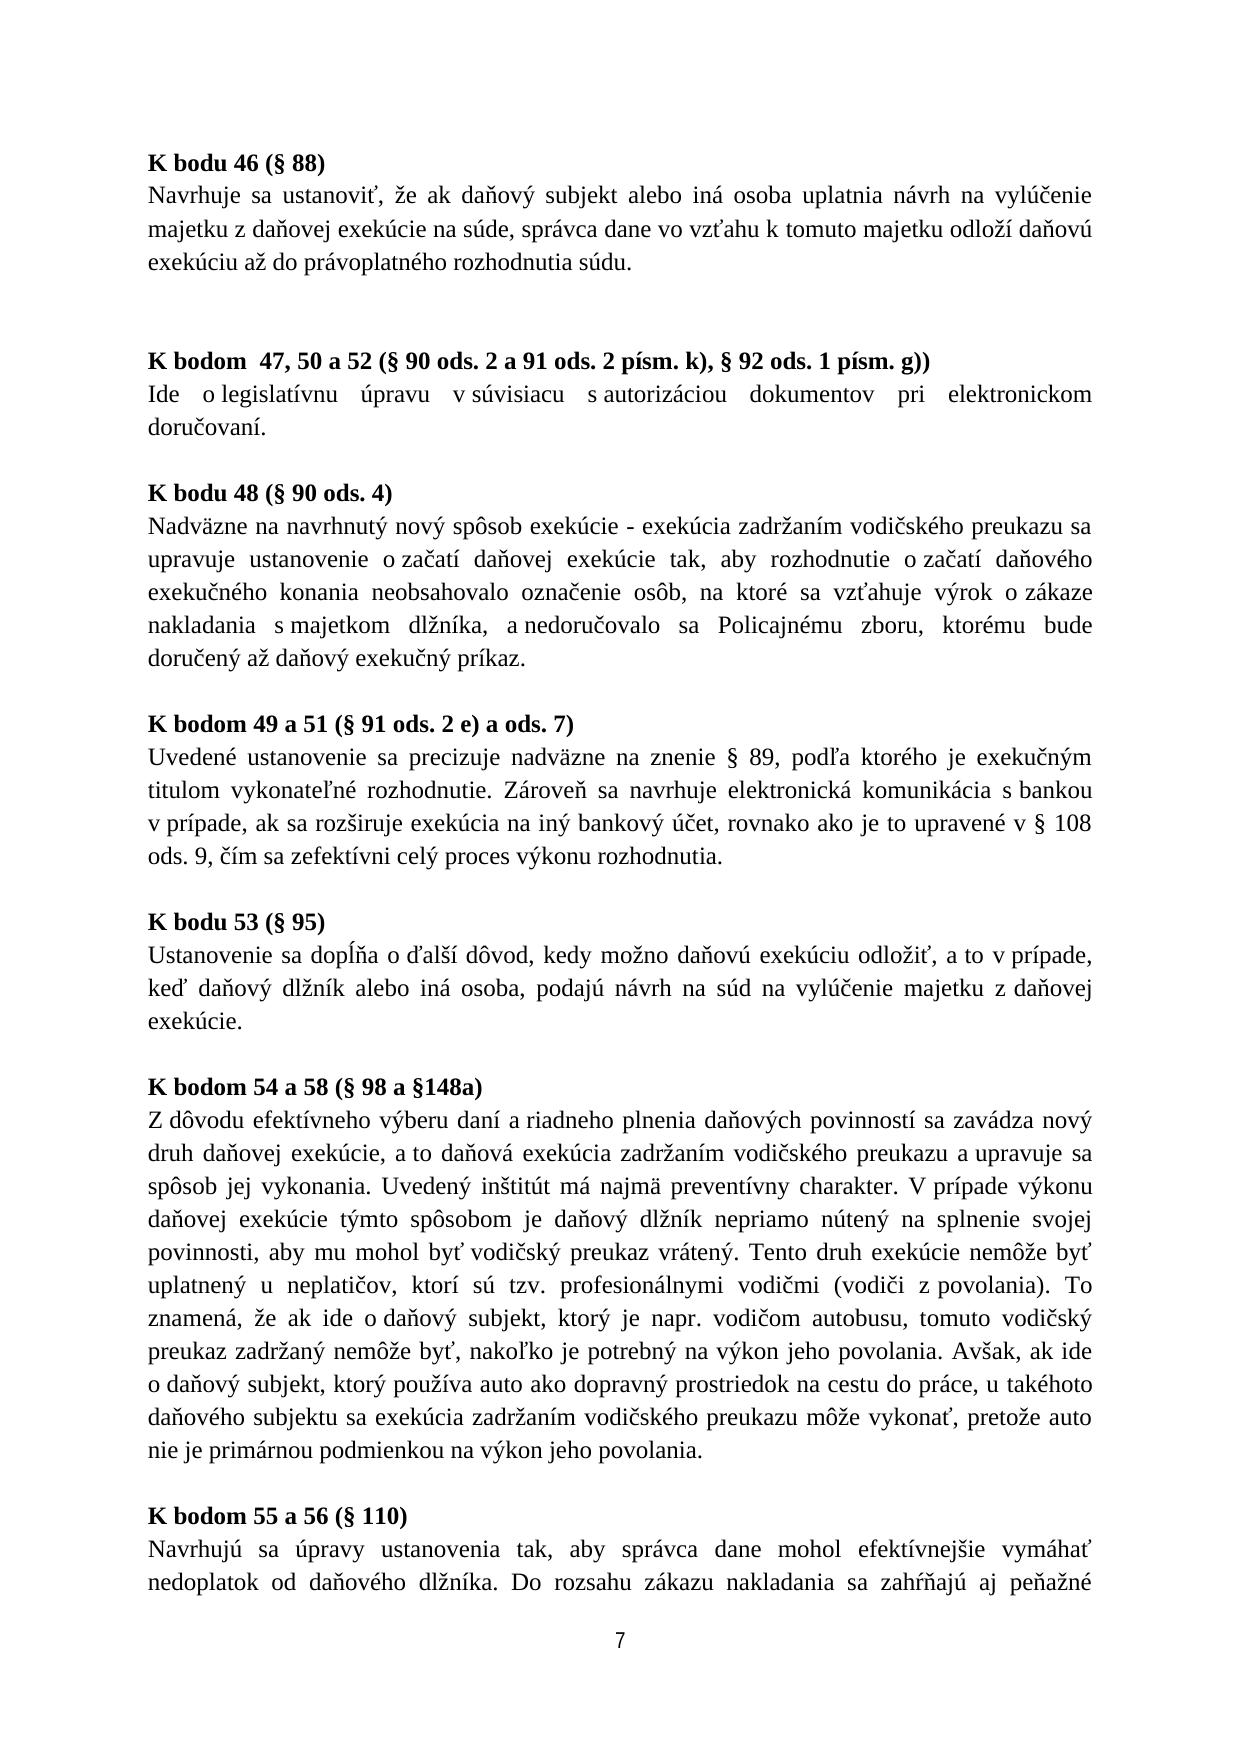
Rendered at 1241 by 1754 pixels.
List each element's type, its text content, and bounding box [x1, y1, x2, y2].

text Navrhuje sa ustanoviť, že ak daňový subjekt alebo iná osoba uplatnia návrh na vylúčenie majetku z daňovej exekúcie na súde, správca dane vo vzťahu k tomuto majetku odloží daňovú exekúciu až do právoplatného rozhodnutia súdu. [148, 181, 1093, 275]
text Z dôvodu efektívneho výberu daní a riadneho plnenia daňových povinností sa zavádza nový druh daňovej exekúcie, a to daňová exekúcia zadržaním vodičského preukazu a upravuje sa spôsob jej vykonania. Uvedený inštitút má najmä preventívny charakter. V prípade výkonu daňovej exekúcie týmto spôsobom je daňový dlžník nepriamo nútený na splnenie svojej povinnosti, aby mu mohol byť vodičský preukaz vrátený. Tento druh exekúcie nemôže byť uplatnený u neplatičov, ktorí sú tzv. profesionálnymi vodičmi (vodiči z povolania). To znamená, že ak ide o daňový subjekt, ktorý je napr. vodičom autobusu, tomuto vodičský preukaz zadržaný nemôže byť, nakoľko je potrebný na výkon jeho povolania. Avšak, ak ide o daňový subjekt, ktorý používa auto ako dopravný prostriedok na cestu do práce, u takéhoto daňového subjektu sa exekúcia zadržaním vodičského preukazu môže vykonať, pretože auto nie je primárnou podmienkou na výkon jeho povolania. [148, 1105, 1093, 1464]
text K bodom 47, 50 a 52 (§ 90 ods. 2 a 91 ods. 2 písm. k), § 92 ods. 1 písm. g)) [148, 346, 1093, 374]
text Ide o legislatívnu úpravu v súvisiacu s autorizáciou dokumentov pri elektronickom doručovaní. [148, 379, 1093, 441]
text Uvedené ustanovenie sa precizuje nadväzne na znenie § 89, podľa ktorého je exekučným titulom vykonateľné rozhodnutie. Zároveň sa navrhuje elektronická komunikácia s bankou v prípade, ak sa rozširuje exekúcia na iný bankový účet, rovnako ako je to upravené v § 108 ods. 9, čím sa zefektívni celý proces výkonu rozhodnutia. [148, 742, 1093, 870]
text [148, 1534, 1093, 1596]
text K bodu 46 (§ 88) [148, 148, 1093, 176]
text K bodom 55 a 56 (§ 110) [148, 1501, 1093, 1530]
text K bodu 48 (§ 90 ods. 4) [148, 478, 1093, 507]
text K bodom 49 a 51 (§ 91 ods. 2 e) a ods. 7) [148, 709, 1093, 738]
text K bodom 54 a 58 (§ 98 a §148a) [148, 1072, 1093, 1101]
text K bodu 53 (§ 95) [148, 907, 1093, 936]
text Nadväzne na navrhnutý nový spôsob exekúcie - exekúcia zadržaním vodičského preukazu sa upravuje ustanovenie o začatí daňovej exekúcie tak, aby rozhodnutie o začatí daňového exekučného konania neobsahovalo označenie osôb, na ktoré sa vzťahuje výrok o zákaze nakladania s majetkom dlžníka, a nedoručovalo sa Policajnému zboru, ktorému bude doručený až daňový exekučný príkaz. [148, 511, 1093, 672]
text Ustanovenie sa dopĺňa o ďalší dôvod, kedy možno daňovú exekúciu odložiť, a to v prípade, keď daňový dlžník alebo iná osoba, podajú návrh na súd na vylúčenie majetku z daňovej exekúcie. [148, 940, 1093, 1035]
